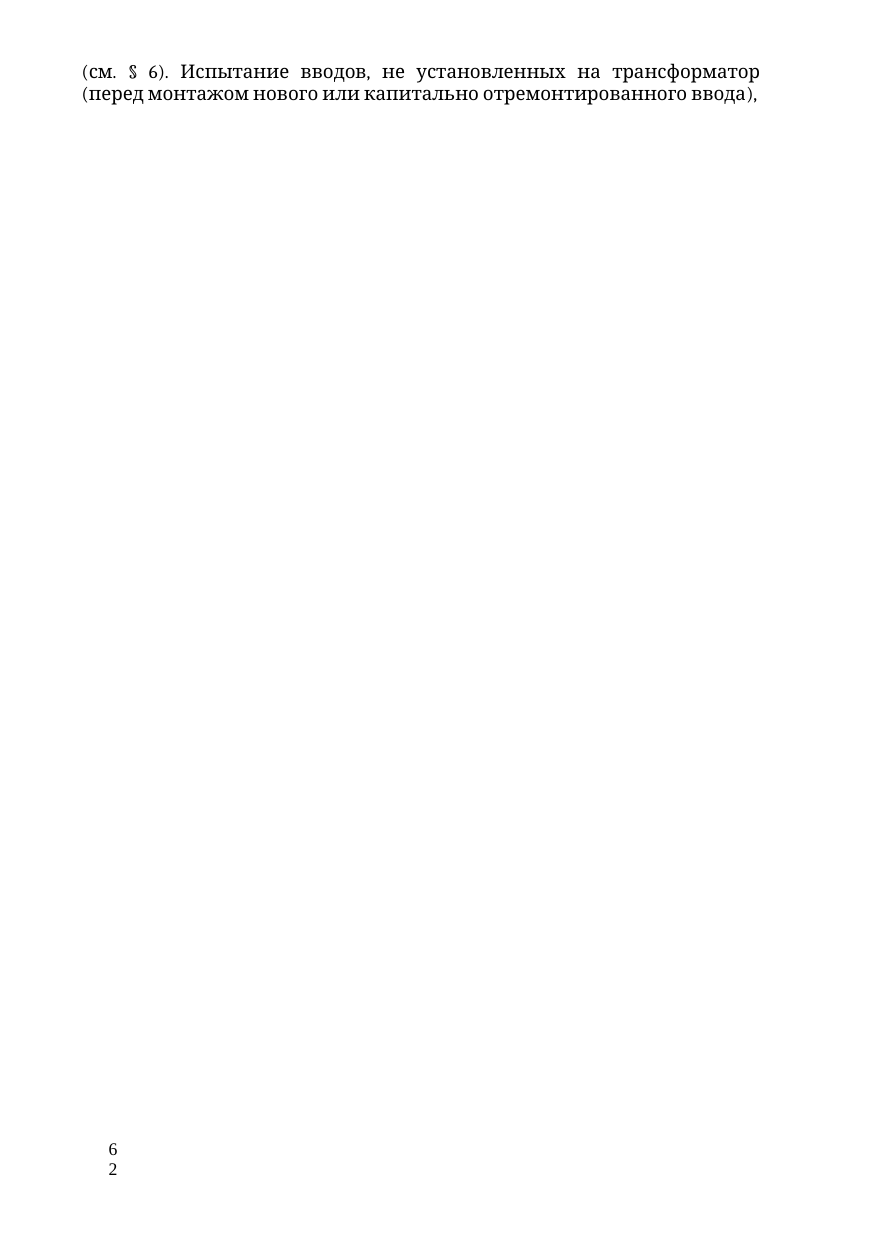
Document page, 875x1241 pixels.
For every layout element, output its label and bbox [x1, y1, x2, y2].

text [81, 61, 761, 105]
